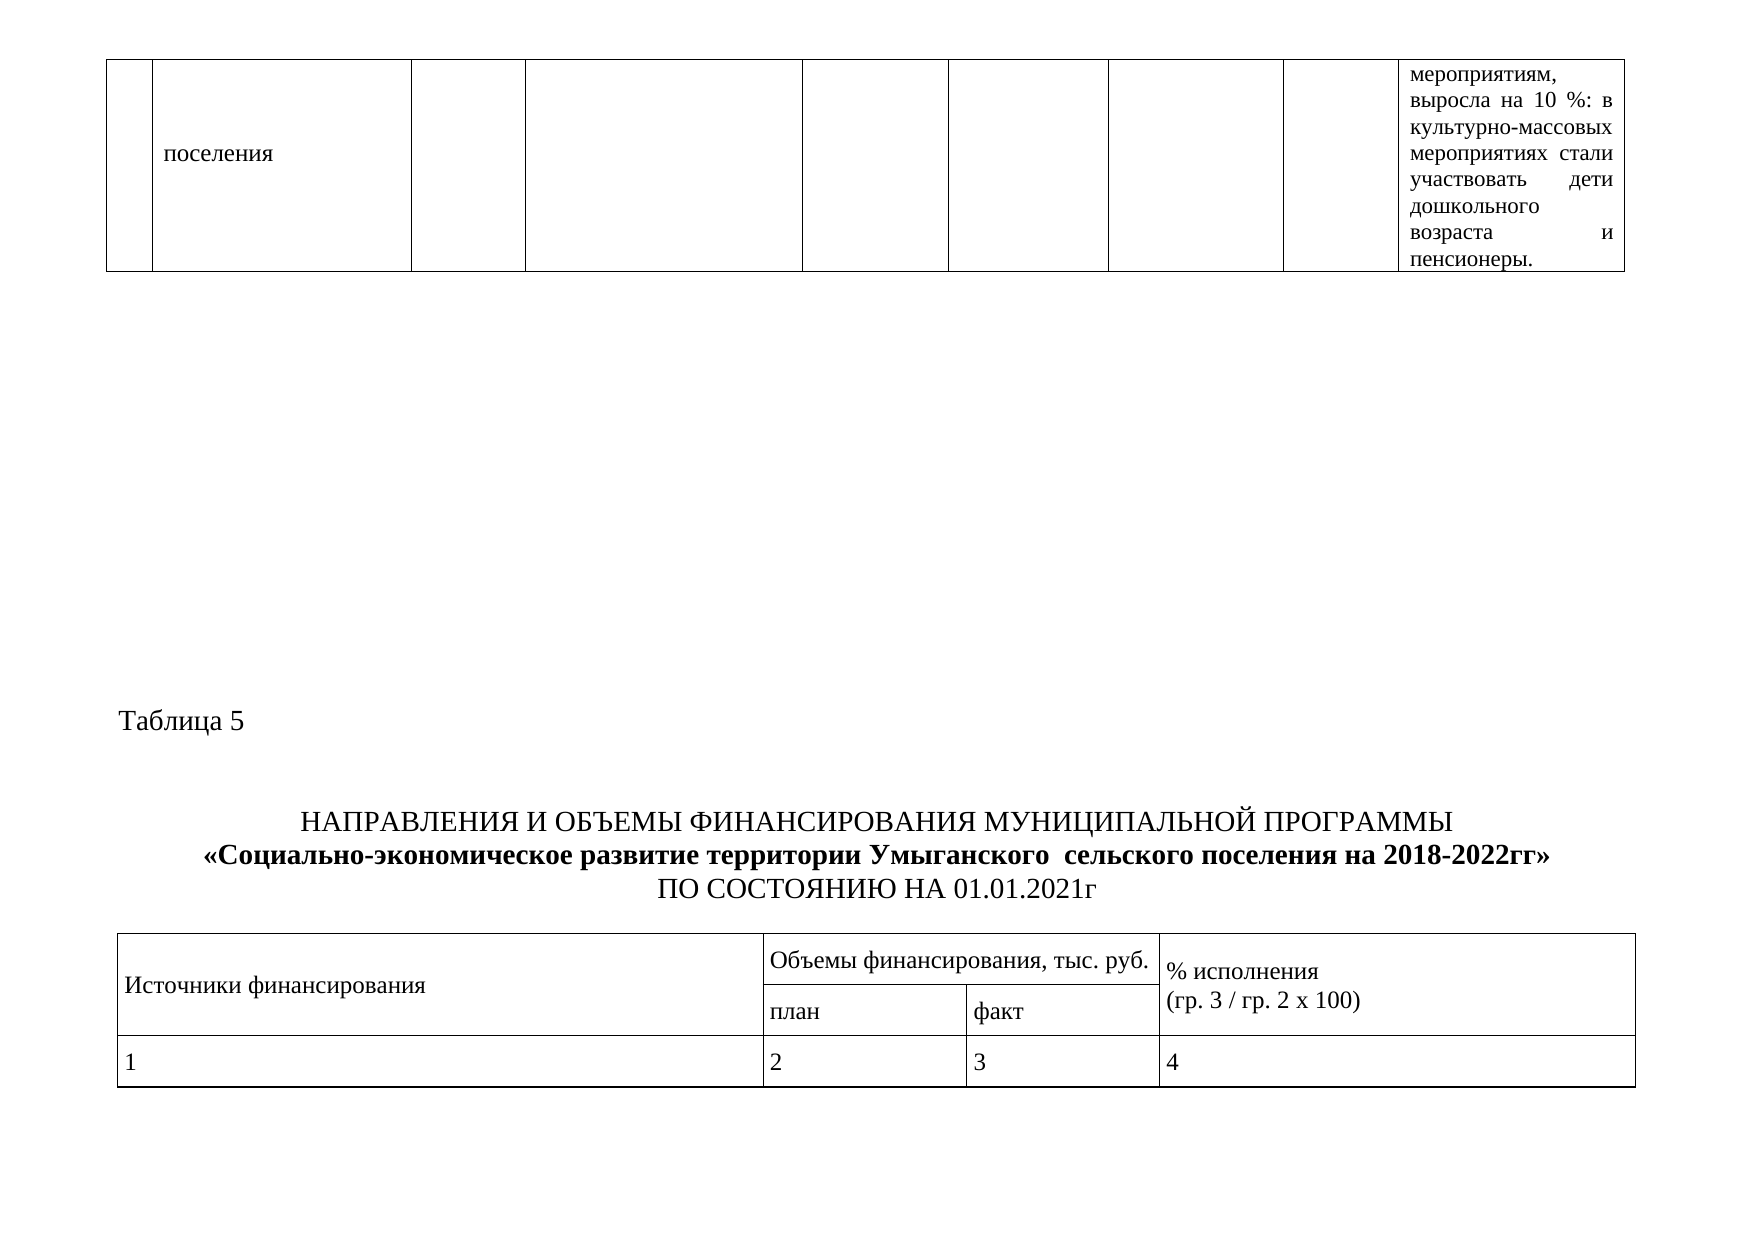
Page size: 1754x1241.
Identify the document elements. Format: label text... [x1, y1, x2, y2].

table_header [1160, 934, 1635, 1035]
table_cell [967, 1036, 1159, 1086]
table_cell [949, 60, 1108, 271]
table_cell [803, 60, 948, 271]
text «Социально-экономическое развитие территории Умыганского сельского поселения на 2018-2022гг» [118, 837, 1636, 871]
text Таблица 5 [118, 703, 1636, 737]
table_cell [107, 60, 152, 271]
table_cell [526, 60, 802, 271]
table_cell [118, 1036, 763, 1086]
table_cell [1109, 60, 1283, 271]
text НАПРАВЛЕНИЯ И ОБЪЕМЫ ФИНАНСИРОВАНИЯ МУНИЦИПАЛЬНОЙ ПРОГРАММЫ [118, 804, 1636, 837]
text ПО СОСТОЯНИЮ НА 01.01.2021г [118, 871, 1636, 904]
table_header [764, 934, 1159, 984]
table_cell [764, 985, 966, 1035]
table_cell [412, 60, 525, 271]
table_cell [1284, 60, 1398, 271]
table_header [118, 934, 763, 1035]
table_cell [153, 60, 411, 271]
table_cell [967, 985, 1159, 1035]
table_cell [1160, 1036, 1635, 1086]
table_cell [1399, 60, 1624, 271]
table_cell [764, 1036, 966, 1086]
